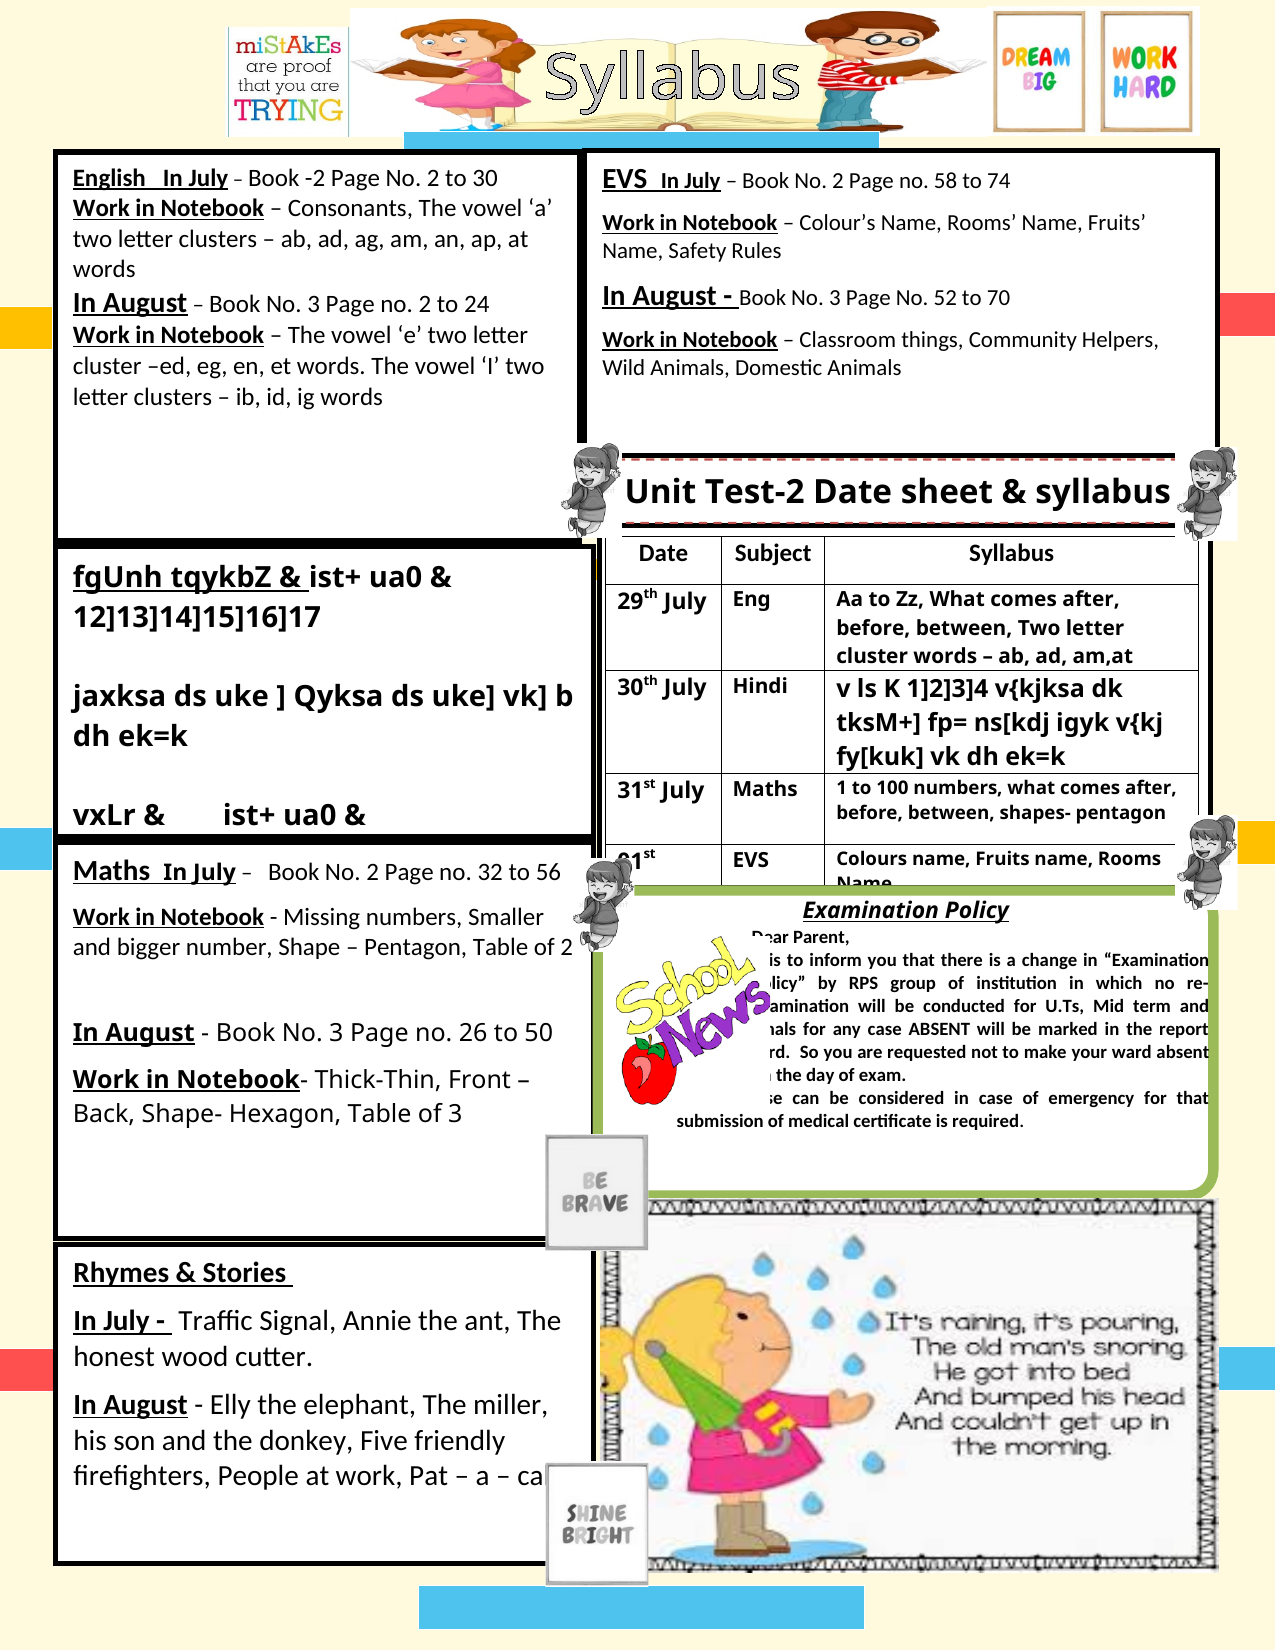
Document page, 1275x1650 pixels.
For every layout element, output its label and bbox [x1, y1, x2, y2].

picture [225, 6, 1200, 137]
picture [600, 1198, 1219, 1573]
picture [614, 936, 771, 1105]
